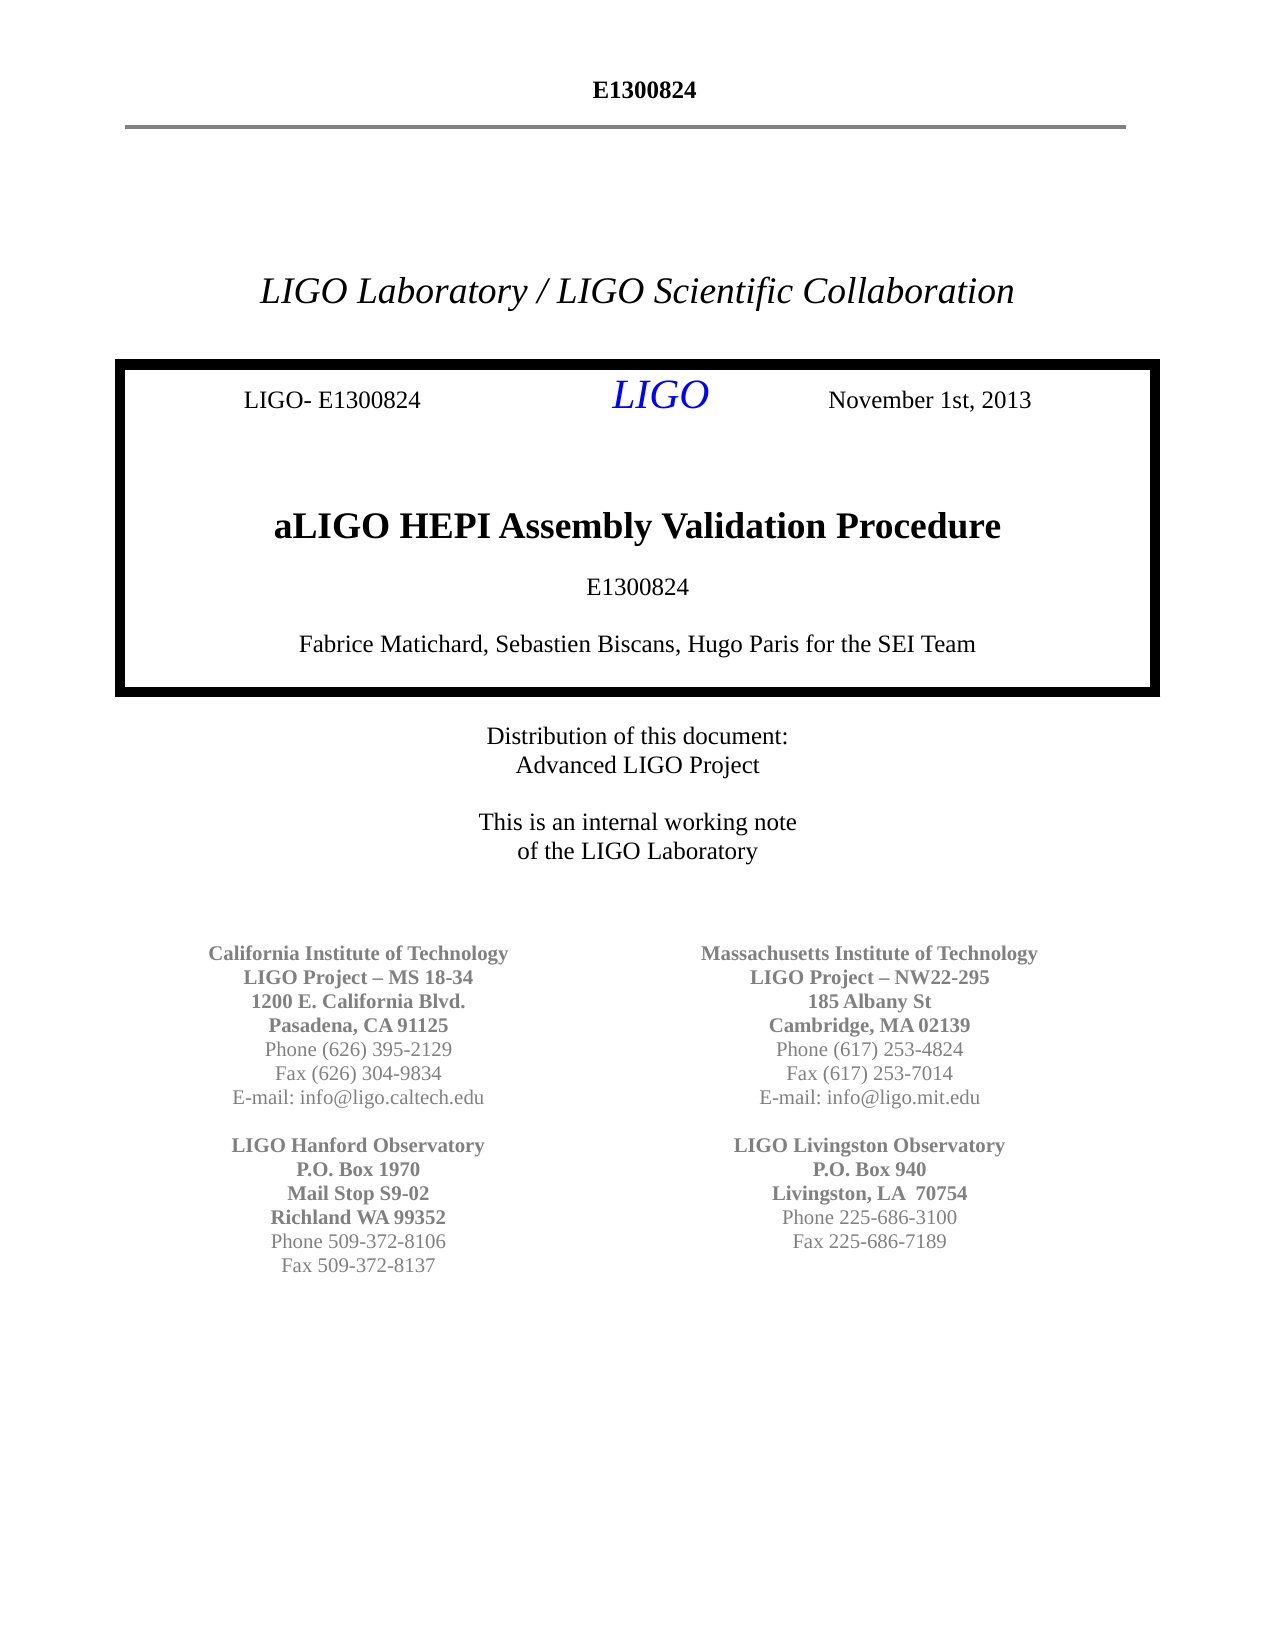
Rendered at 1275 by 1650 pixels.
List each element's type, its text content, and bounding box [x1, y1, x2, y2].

table_header California Institute of Technology LIGO Project – MS 18-34 1200 E. California Blvd. Pasadena, CA 91125 Phone (626) 395-2129 Fax (626) 304-9834 E-mail: info@ligo.caltech.edu [103, 941, 614, 1109]
table_cell LIGO Livingston Observatory P.O. Box 940 Livingston, LA 70754 Phone 225-686-3100 Fax 225-686-7189 [614, 1109, 1125, 1277]
text Fabrice Matichard, Sebastien Biscans, Hugo Paris for the SEI Team [125, 629, 1150, 658]
text LIGO- E1300824 LIGO November 1st, 2013 [125, 370, 1150, 446]
text of the LIGO Laboratory [125, 836, 1150, 865]
table_cell LIGO Hanford Observatory P.O. Box 1970 Mail Stop S9-02 Richland WA 99352 Phone 509-372-8106 Fax 509-372-8137 [103, 1109, 614, 1277]
text Distribution of this document: [125, 721, 1150, 750]
text This is an internal working note [125, 807, 1150, 836]
table_header Massachusetts Institute of Technology LIGO Project – NW22-295 185 Albany St Cambridge, MA 02139 Phone (617) 253-4824 Fax (617) 253-7014 E-mail: info@ligo.mit.edu [614, 941, 1125, 1109]
text Advanced LIGO Project [125, 750, 1150, 778]
text E1300824 [125, 561, 1150, 601]
text aLIGO HEPI Assembly Validation Procedure [125, 504, 1150, 547]
text LIGO Laboratory / LIGO Scientific Collaboration [125, 269, 1150, 312]
